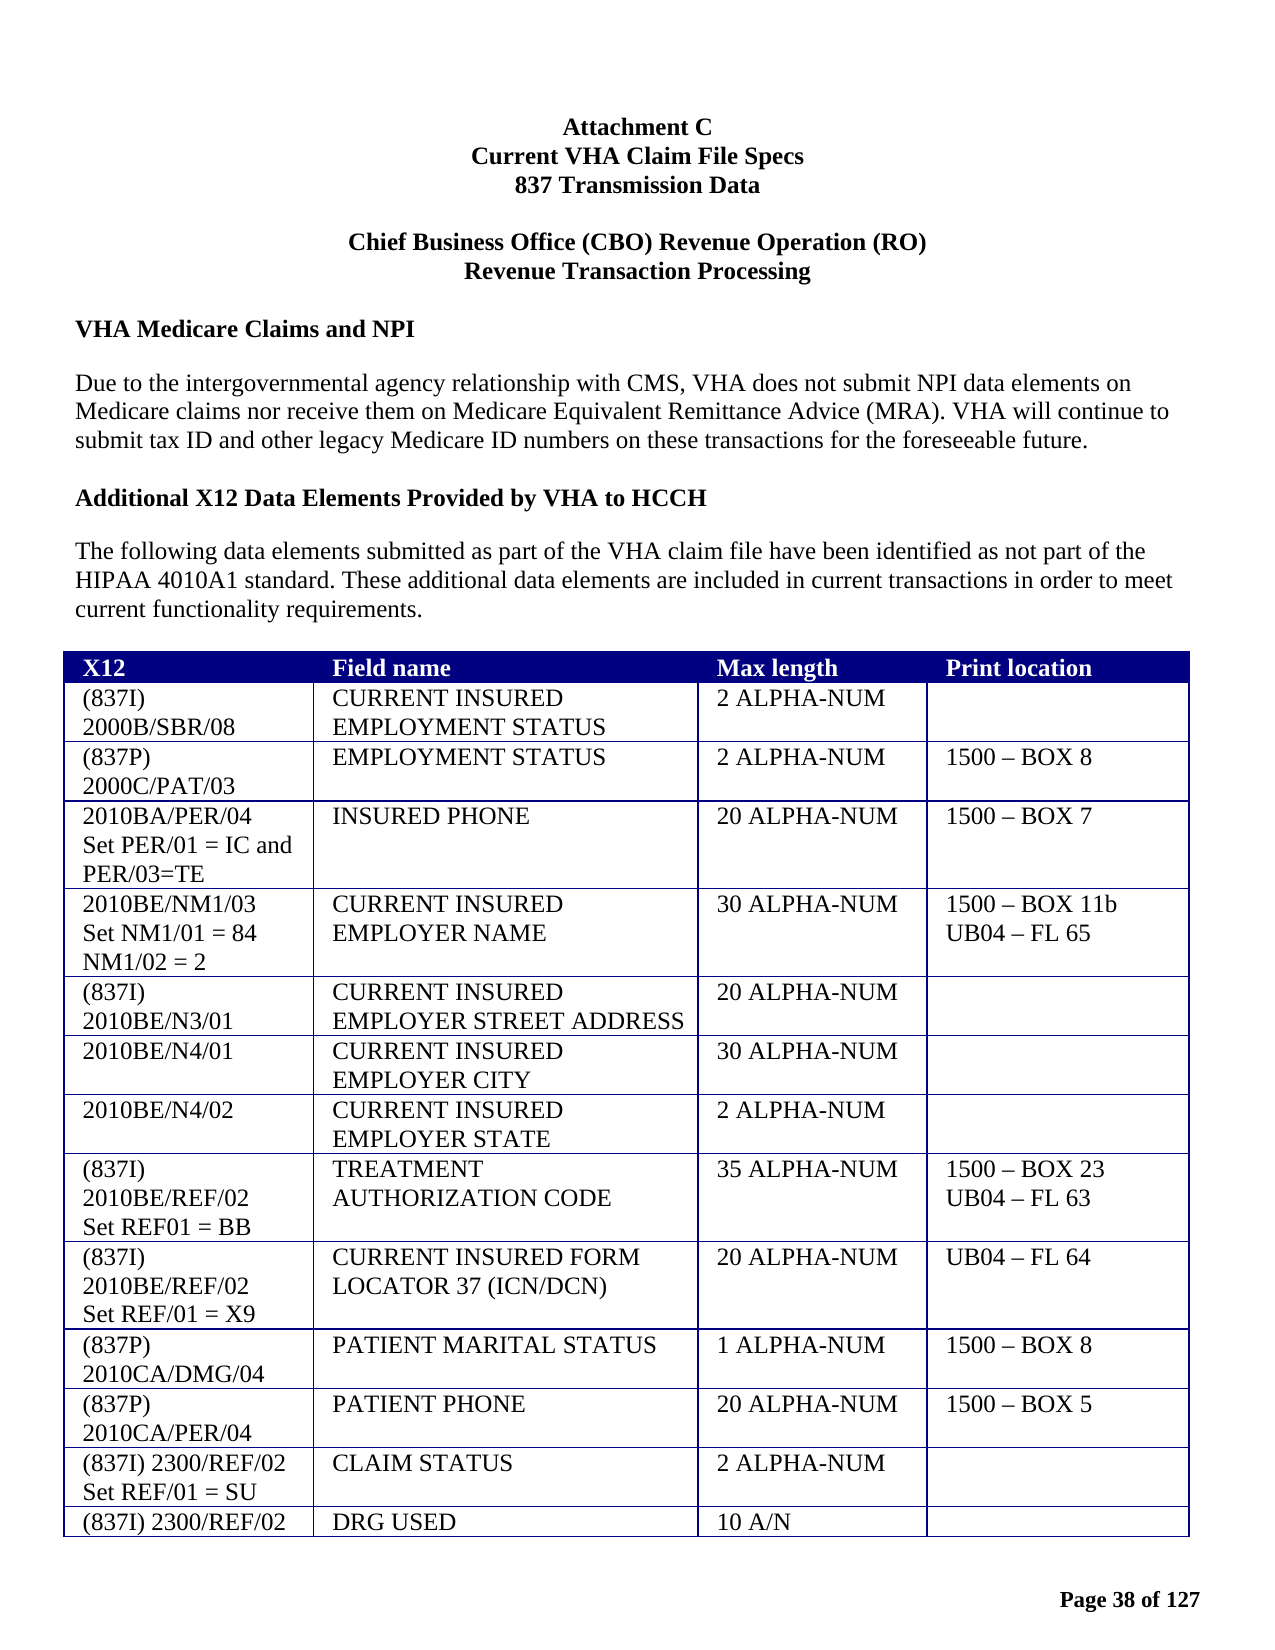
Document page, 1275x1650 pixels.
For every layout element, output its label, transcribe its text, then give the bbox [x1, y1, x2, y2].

table_header X12 [65, 653, 313, 682]
text Chief Business Office (CBO) Revenue Operation (RO) [75, 227, 1200, 256]
table_cell (837P) 2000C/PAT/03 [65, 742, 313, 800]
table_cell 1 ALPHA-NUM [699, 1330, 926, 1387]
table_cell UB04 – FL 64 [928, 1242, 1188, 1328]
text Attachment C [75, 112, 1200, 141]
table_cell 20 ALPHA-NUM [699, 1389, 926, 1446]
table_cell [928, 977, 1188, 1034]
table_cell (837I) 2010BE/N3/01 [65, 977, 313, 1034]
text Current VHA Claim File Specs [75, 141, 1200, 170]
table_cell CURRENT INSURED FORM LOCATOR 37 (ICN/DCN) [314, 1242, 697, 1328]
table_cell (837I) 2300/REF/02 Set REF/01 = SU [65, 1448, 313, 1506]
table_cell 10 A/N [699, 1507, 926, 1536]
table_cell [928, 1507, 1188, 1536]
table_cell 20 ALPHA-NUM [699, 802, 926, 888]
table_cell (837P) 2010CA/PER/04 [65, 1389, 313, 1446]
table_cell [928, 1095, 1188, 1153]
table_cell (837I) 2010BE/REF/02 Set REF01 = BB [65, 1154, 313, 1241]
table_cell 1500 – BOX 11b UB04 – FL 65 [928, 889, 1188, 976]
table_cell PATIENT MARITAL STATUS [314, 1330, 697, 1387]
table_cell CURRENT INSURED EMPLOYER STREET ADDRESS [314, 977, 697, 1034]
table_cell 2 ALPHA-NUM [699, 683, 926, 741]
table_cell 2010BE/NM1/03 Set NM1/01 = 84 NM1/02 = 2 [65, 889, 313, 976]
table_cell [928, 1448, 1188, 1506]
table_cell 2010BE/N4/02 [65, 1095, 313, 1153]
table_cell (837P) 2010CA/DMG/04 [65, 1330, 313, 1387]
text Additional X12 Data Elements Provided by VHA to HCCH [75, 483, 1200, 511]
table_cell CURRENT INSURED EMPLOYER NAME [314, 889, 697, 976]
table_cell 20 ALPHA-NUM [699, 977, 926, 1034]
table_cell (837I) 2010BE/REF/02 Set REF/01 = X9 [65, 1242, 313, 1328]
table_cell DRG USED [314, 1507, 697, 1536]
table_cell INSURED PHONE [314, 802, 697, 888]
table_cell 1500 – BOX 7 [928, 802, 1188, 888]
table_cell 20 ALPHA-NUM [699, 1242, 926, 1328]
text VHA Medicare Claims and NPI [75, 314, 1200, 342]
text Revenue Transaction Processing [75, 256, 1200, 285]
table_cell 1500 – BOX 8 [928, 742, 1188, 800]
table_cell (837I) 2000B/SBR/08 [65, 683, 313, 741]
table_cell 2010BA/PER/04 Set PER/01 = IC and PER/03=TE [65, 802, 313, 888]
table_cell CURRENT INSURED EMPLOYER STATE [314, 1095, 697, 1153]
table_cell 1500 – BOX 8 [928, 1330, 1188, 1387]
text 837 Transmission Data [75, 170, 1200, 199]
table_cell CURRENT INSURED EMPLOYER CITY [314, 1036, 697, 1094]
table_cell 1500 – BOX 23 UB04 – FL 63 [928, 1154, 1188, 1241]
table_header Field name [314, 653, 697, 682]
table_cell CURRENT INSURED EMPLOYMENT STATUS [314, 683, 697, 741]
text The following data elements submitted as part of the VHA claim file have been identified as not part of the HIPAA 4010A1 standard. These additional data elements are included in current transactions in order to meet current functionality requirements. [75, 536, 1200, 623]
table_cell EMPLOYMENT STATUS [314, 742, 697, 800]
table_cell 2010BE/N4/01 [65, 1036, 313, 1094]
table_cell [928, 1036, 1188, 1094]
table_cell 2 ALPHA-NUM [699, 1095, 926, 1153]
table_header Max length [699, 653, 926, 682]
table_cell 35 ALPHA-NUM [699, 1154, 926, 1241]
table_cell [65, 1507, 313, 1536]
table_cell 30 ALPHA-NUM [699, 889, 926, 976]
table_cell CLAIM STATUS [314, 1448, 697, 1506]
table_header Print location [928, 653, 1188, 682]
table_cell TREATMENT AUTHORIZATION CODE [314, 1154, 697, 1241]
table_cell [928, 683, 1188, 741]
table_cell 2 ALPHA-NUM [699, 742, 926, 800]
table_cell 1500 – BOX 5 [928, 1389, 1188, 1446]
text Due to the intergovernmental agency relationship with CMS, VHA does not submit NPI data elements on Medicare claims nor receive them on Medicare Equivalent Remittance Advice (MRA). VHA will continue to submit tax ID and other legacy Medicare ID numbers on these transactions for the foreseeable future. [75, 368, 1200, 454]
table_cell 30 ALPHA-NUM [699, 1036, 926, 1094]
table_cell 2 ALPHA-NUM [699, 1448, 926, 1506]
table_cell PATIENT PHONE [314, 1389, 697, 1446]
